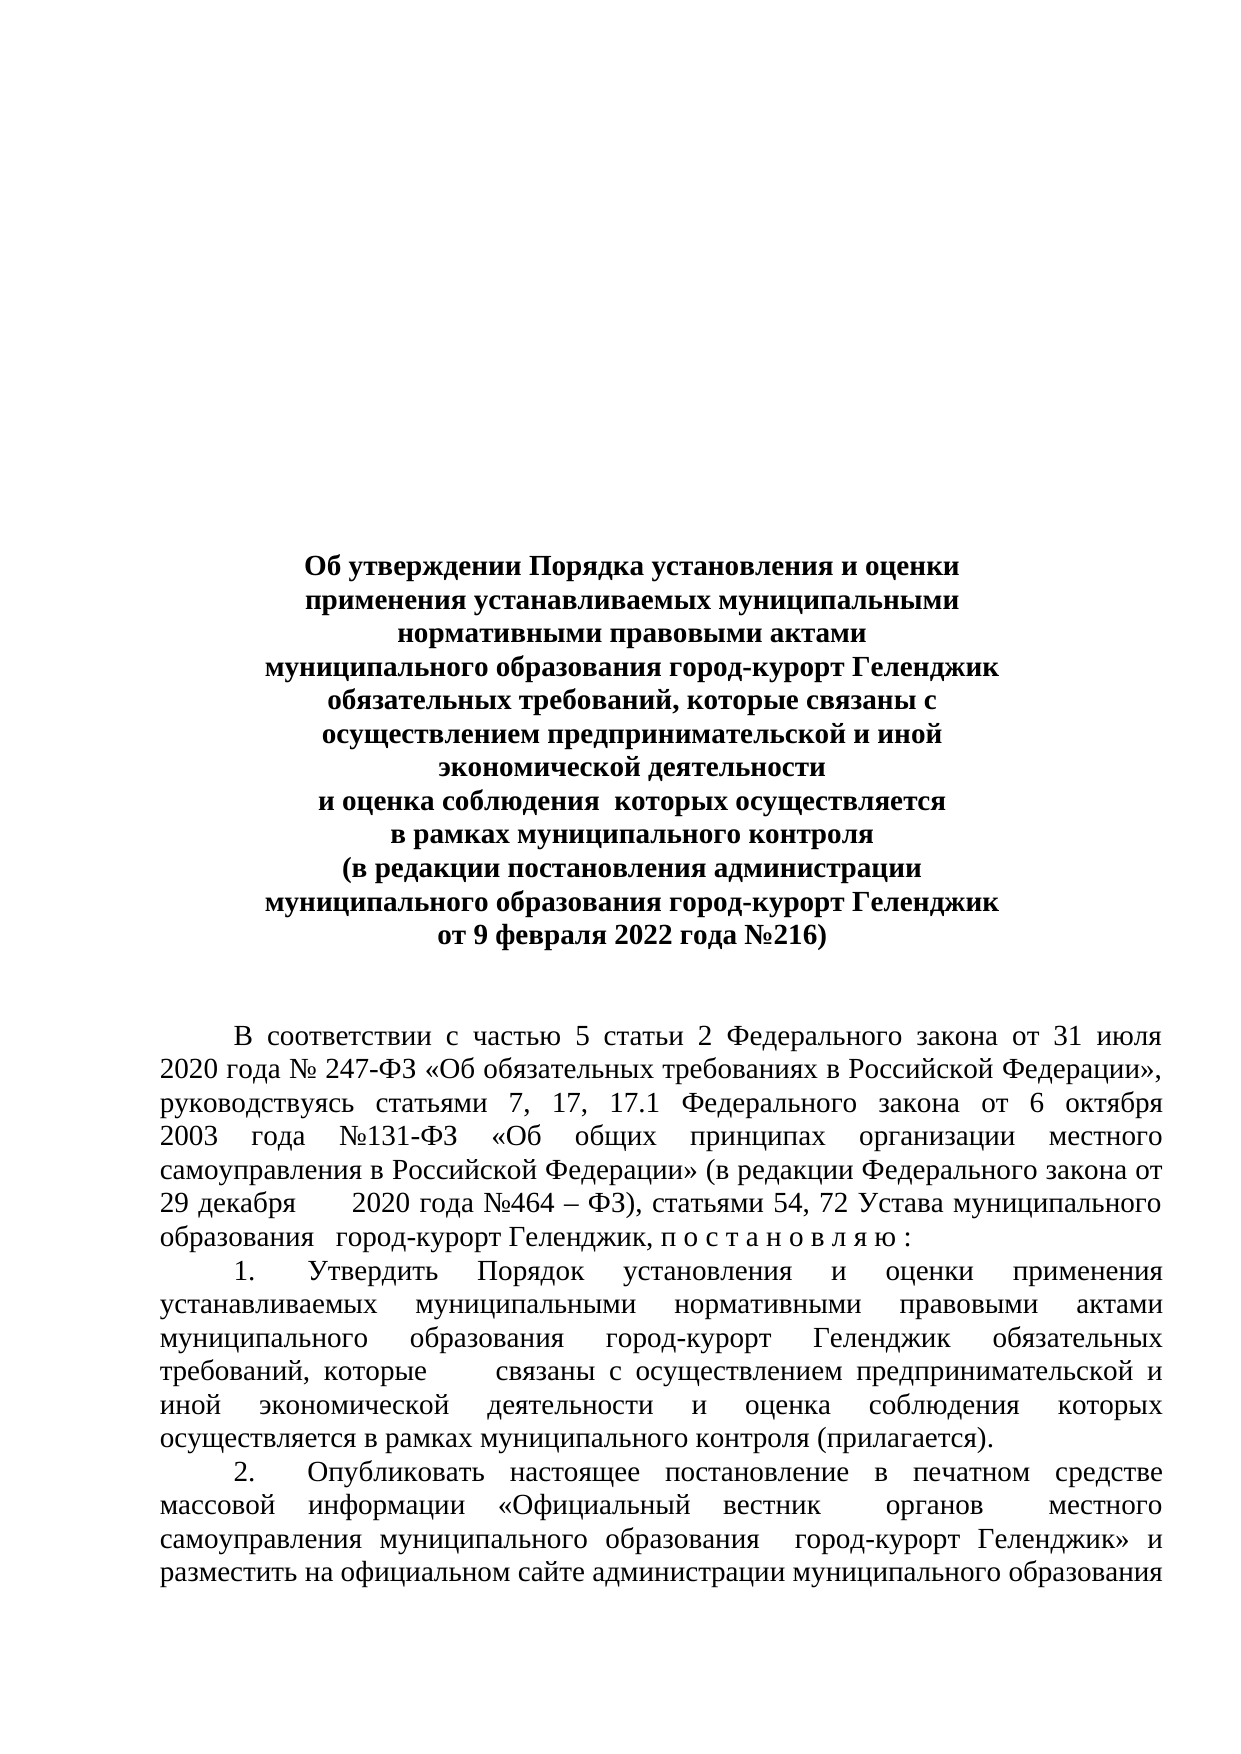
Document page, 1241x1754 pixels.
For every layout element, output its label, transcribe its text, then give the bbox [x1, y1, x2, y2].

list Утвердить Порядок установления и оценки применения устанавливаемых муниципальными нормативными правовыми актами муниципального образования город-курорт Геленджик обязательных требований, которые связаны с осуществлением предпринимательской и иной экономической деятельности и оценка соблюдения которых осуществляется в рамках муниципального контроля (прилагается). [159, 1253, 1163, 1454]
text (в редакции постановления администрации муниципального образования город-курорт Геленджик [263, 850, 1001, 917]
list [159, 1454, 1163, 1588]
text В соответствии с частью 5 статьи 2 Федерального закона от 31 июля 2020 года № 247-ФЗ «Об обязательных требованиях в Российской Федерации», руководствуясь статьями 7, 17, 17.1 Федерального закона от 6 октября 2003 года №131-ФЗ «Об общих принципах организации местного самоуправления в Российской Федерации» (в редакции Федерального закона от 29 декабря 2020 года №464 – ФЗ), статьями 54, 72 Устава муниципального образования город-курорт Геленджик, п о с т а н о в л я ю : [159, 1018, 1163, 1253]
text Об утверждении Порядка установления и оценки применения устанавливаемых муниципальными нормативными правовыми актами муниципального образования город-курорт Геленджик обязательных требований, которые связаны с осуществлением предпринимательской и иной экономической деятельности и оценка соблюдения которых осуществляется в рамках муниципального контроля [263, 548, 1001, 850]
text от 9 февраля 2022 года №216) [263, 917, 1001, 951]
